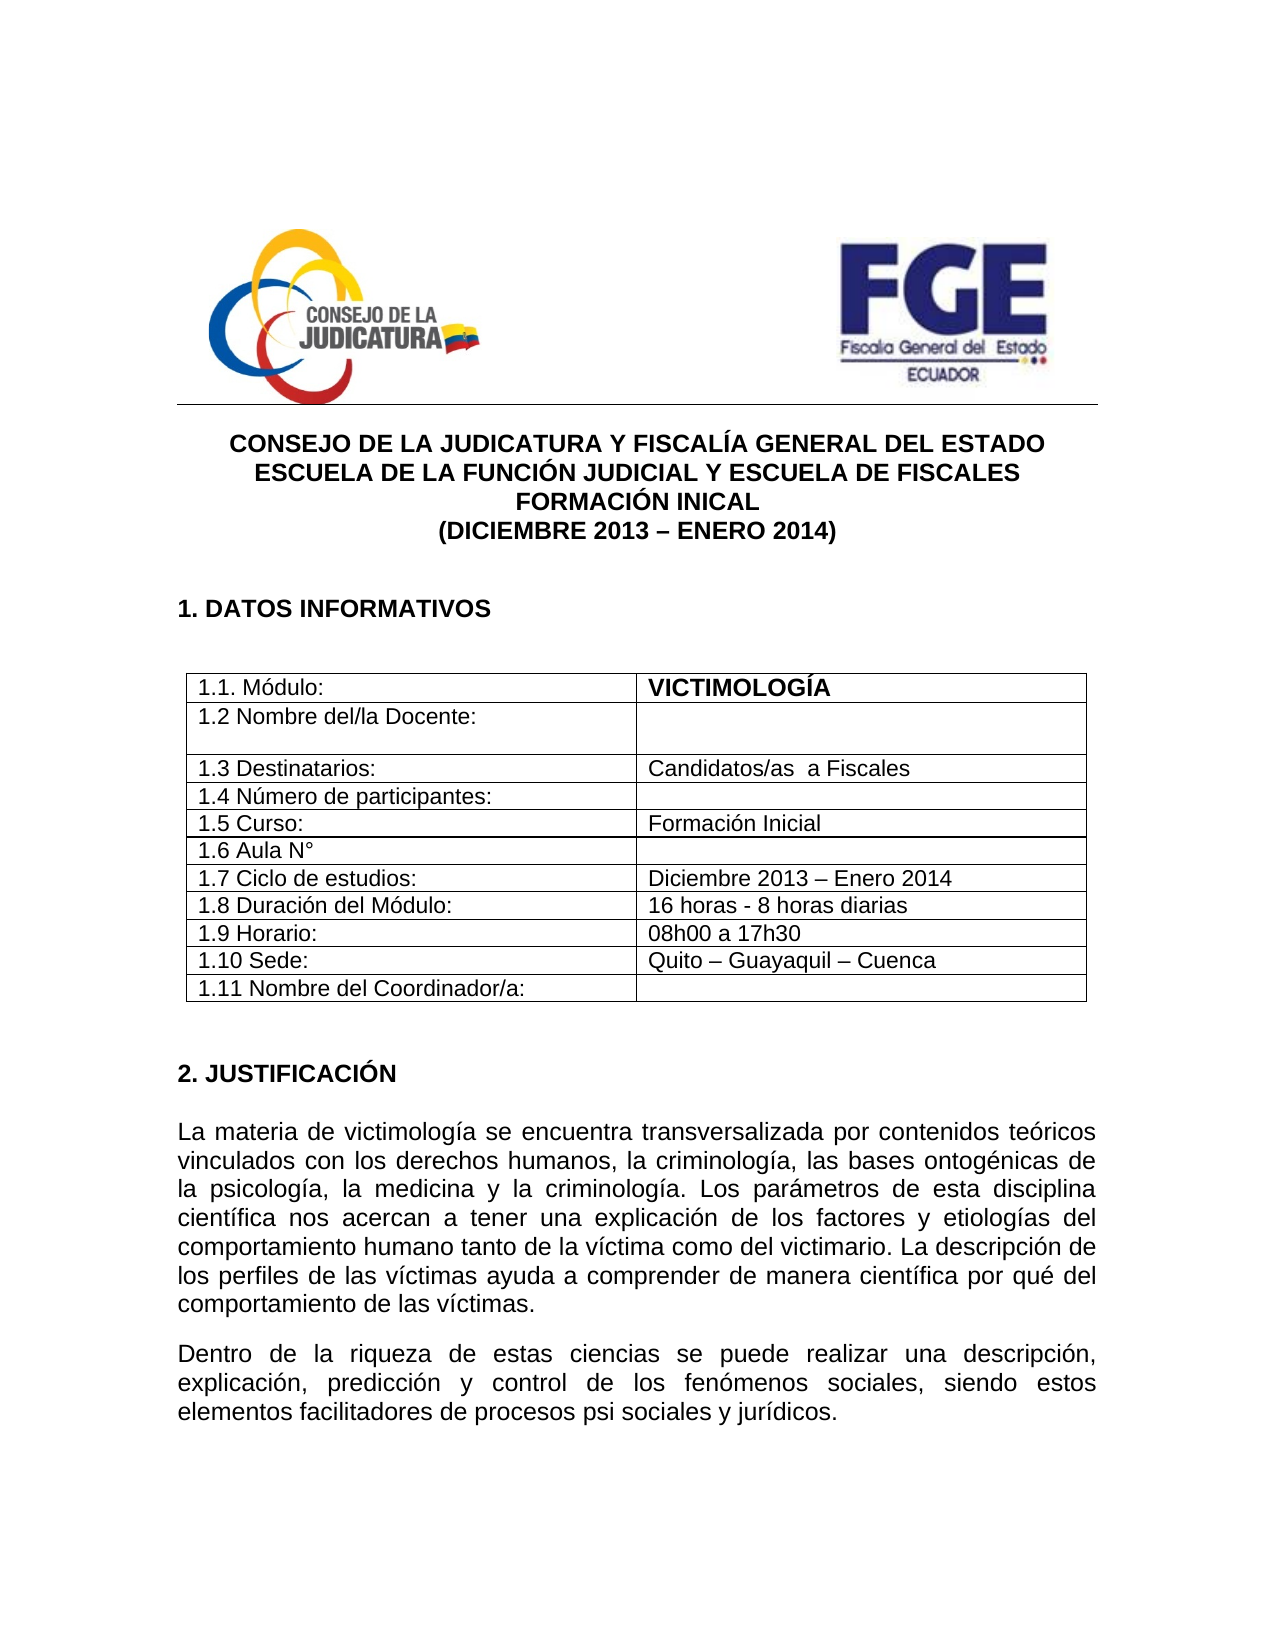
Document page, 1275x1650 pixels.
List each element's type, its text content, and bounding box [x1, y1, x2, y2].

table_cell 1.3 Destinatarios: [187, 755, 636, 782]
table_cell 1.2 Nombre del/la Docente: [187, 703, 636, 754]
table_header 1.1. Módulo: [187, 674, 636, 702]
text 1. DATOS INFORMATIVOS [177, 594, 1098, 623]
table_cell Candidatos/as a Fiscales [637, 755, 1086, 782]
text La materia de victimología se encuentra transversalizada por contenidos teóricos vinculados con los derechos humanos, la criminología, las bases ontogénicas de la psicología, la medicina y la criminología. Los parámetros de esta disciplina científica nos acercan a tener una explicación de los factores y etiologías del comportamiento humano tanto de la víctima como del victimario. La descripción de los perfiles de las víctimas ayuda a comprender de manera científica por qué del comportamiento de las víctimas. [177, 1117, 1098, 1318]
picture [208, 229, 483, 404]
text CONSEJO DE LA JUDICATURA Y FISCALÍA GENERAL DEL ESTADO [177, 429, 1098, 458]
table_cell 16 horas - 8 horas diarias [637, 892, 1086, 919]
picture [836, 237, 1067, 404]
table_cell Formación Inicial [637, 810, 1086, 836]
table_cell 1.5 Curso: [187, 810, 636, 836]
table_header VICTIMOLOGÍA [637, 674, 1086, 702]
table_cell 1.6 Aula N° [187, 838, 636, 864]
table_cell [637, 783, 1086, 809]
table_cell 1.7 Ciclo de estudios: [187, 865, 636, 891]
table_cell 1.9 Horario: [187, 920, 636, 946]
table_cell 1.8 Duración del Módulo: [187, 892, 636, 919]
table_cell Quito – Guayaquil – Cuenca [637, 947, 1086, 973]
table_cell 1.11 Nombre del Coordinador/a: [187, 975, 636, 1001]
text ESCUELA DE LA FUNCIÓN JUDICIAL Y ESCUELA DE FISCALES [177, 458, 1098, 487]
text Dentro de la riqueza de estas ciencias se puede realizar una descripción, explicación, predicción y control de los fenómenos sociales, siendo estos elementos facilitadores de procesos psi sociales y jurídicos. [177, 1339, 1098, 1425]
table_cell Diciembre 2013 – Enero 2014 [637, 865, 1086, 891]
table_cell 1.10 Sede: [187, 947, 636, 973]
table_cell 08h00 a 17h30 [637, 920, 1086, 946]
text (DICIEMBRE 2013 – ENERO 2014) [177, 516, 1098, 544]
table_cell [637, 838, 1086, 864]
table_cell [637, 703, 1086, 754]
text 2. JUSTIFICACIÓN [177, 1059, 1098, 1088]
table_cell 1.4 Número de participantes: [187, 783, 636, 809]
table_cell [637, 975, 1086, 1001]
text FORMACIÓN INICAL [177, 487, 1098, 516]
